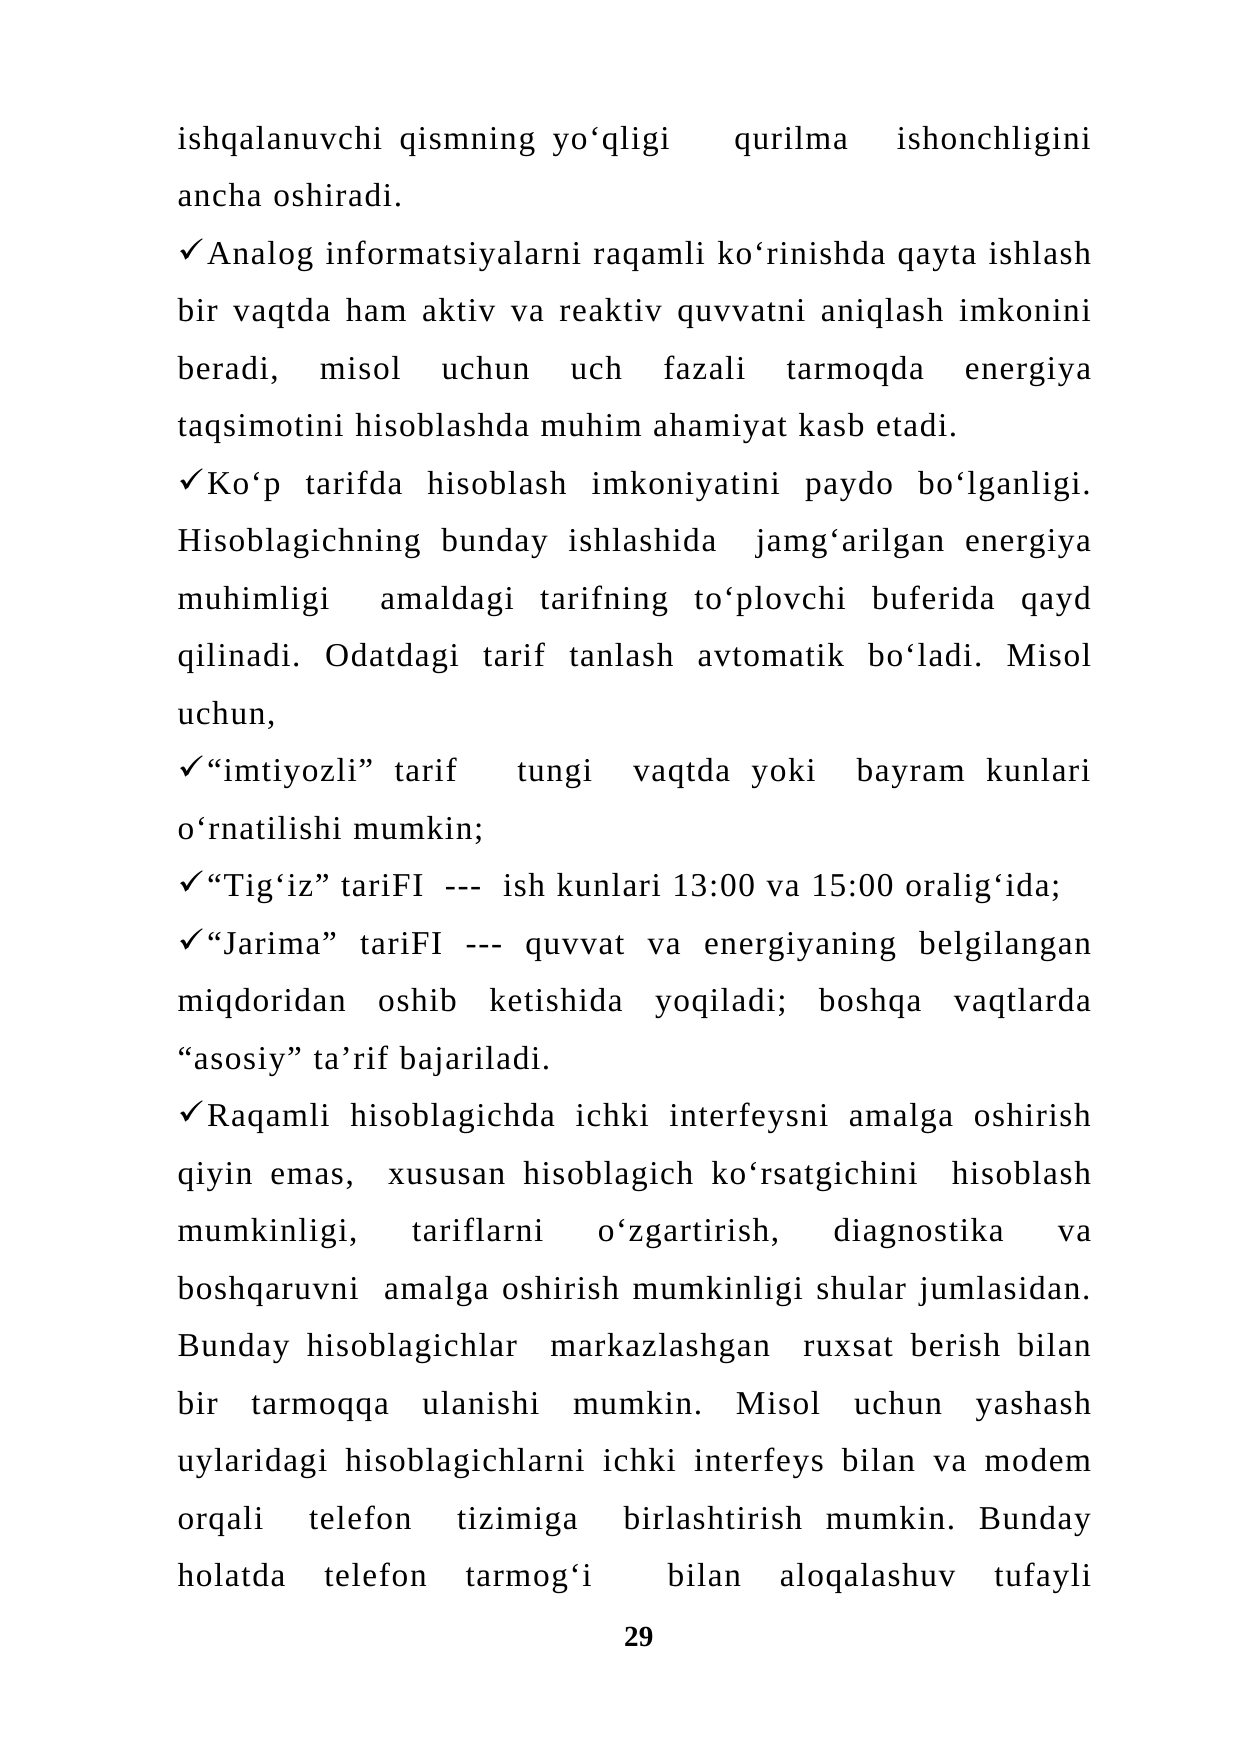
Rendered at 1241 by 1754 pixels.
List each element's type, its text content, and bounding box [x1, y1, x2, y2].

list Ko‘p tarifda hisoblash imkoniyatini paydo bo‘lganligi. Hisoblagichning bunday ishlashida jamg‘arilgan energiya muhimligi amaldagi tarifning to‘plovchi buferida qayd qilinadi. Odatdagi tarif tanlash avtomatik bo‘ladi. Misol uchun, [177, 463, 1092, 731]
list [177, 1096, 1092, 1594]
list Analog informatsiyalarni raqamli ko‘rinishda qayta ishlash bir vaqtda ham aktiv va reaktiv quvvatni aniqlash imkonini beradi, misol uchun uch fazali tarmoqda energiya taqsimotini hisoblashda muhim ahamiyat kasb etadi. [177, 233, 1092, 444]
list “Jarima” tariFI --- quvvat va energiyaning belgilangan miqdoridan oshib ketishida yoqiladi; boshqa vaqtlarda “asosiy” ta’rif bajariladi. [177, 923, 1092, 1076]
list “imtiyozli” tarif tungi vaqtda yoki bayram kunlari o‘rnatilishi mumkin; [177, 751, 1092, 846]
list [177, 118, 1092, 214]
list “Tig‘iz” tariFI --- ish kunlari 13:00 va 15:00 oralig‘ida; [177, 866, 1092, 904]
